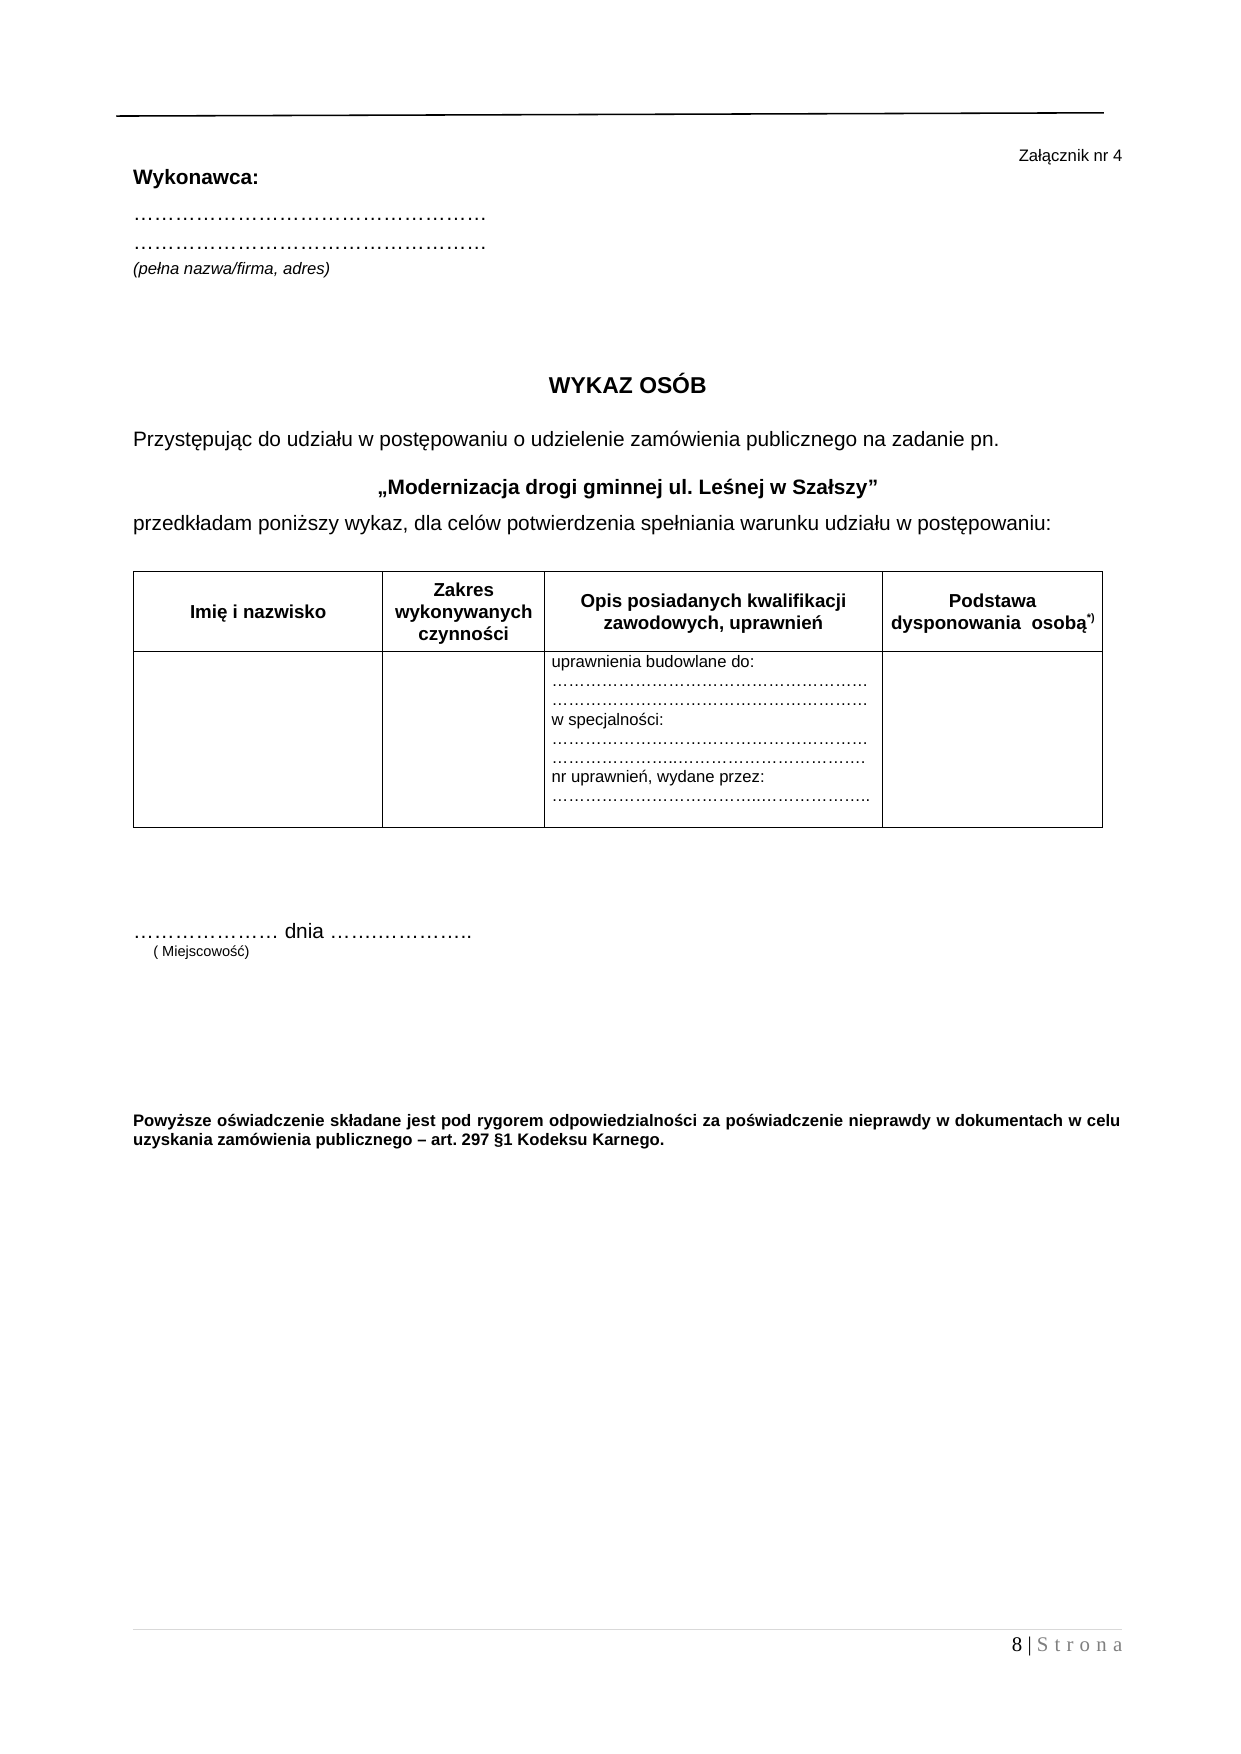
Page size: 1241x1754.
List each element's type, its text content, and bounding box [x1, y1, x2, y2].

text …………………………………………… [133, 230, 502, 254]
text ( Miejscowość) [133, 943, 1122, 959]
text Przystępując do udziału w postępowaniu o udzielenie zamówienia publicznego na zadanie pn. [133, 426, 1122, 450]
text ………………… dnia …….………….. [133, 919, 1122, 943]
table_cell [883, 652, 1102, 827]
table_cell [134, 652, 382, 827]
text Powyższe oświadczenie składane jest pod rygorem odpowiedzialności za poświadczenie nieprawdy w dokumentach w celu uzyskania zamówienia publicznego – art. 297 §1 Kodeksu Karnego. [133, 1111, 1122, 1149]
table_cell uprawnienia budowlane do: …………………………………………………………………………………………………… w specjalności: ……………………………………………………………………..……………………………. nr uprawnień, wydane przez: ………………………………..……………….. [545, 652, 882, 827]
table_cell [383, 652, 544, 827]
text Wykonawca: [133, 165, 1122, 189]
table_header Opis posiadanych kwalifikacji zawodowych, uprawnień [545, 572, 882, 651]
text WYKAZ OSÓB [133, 372, 1122, 398]
text …………………………………………… [133, 201, 502, 225]
text (pełna nazwa/firma, adres) [133, 259, 502, 278]
table_header Podstawa dysponowania osobą*) [883, 572, 1102, 651]
table_header Imię i nazwisko [134, 572, 382, 651]
text Załącznik nr 4 [133, 146, 1122, 165]
text przedkładam poniższy wykaz, dla celów potwierdzenia spełniania warunku udziału w postępowaniu: [133, 511, 1122, 535]
table_header Zakres wykonywanych czynności [383, 572, 544, 651]
text „Modernizacja drogi gminnej ul. Leśnej w Szałszy” [133, 475, 1122, 499]
